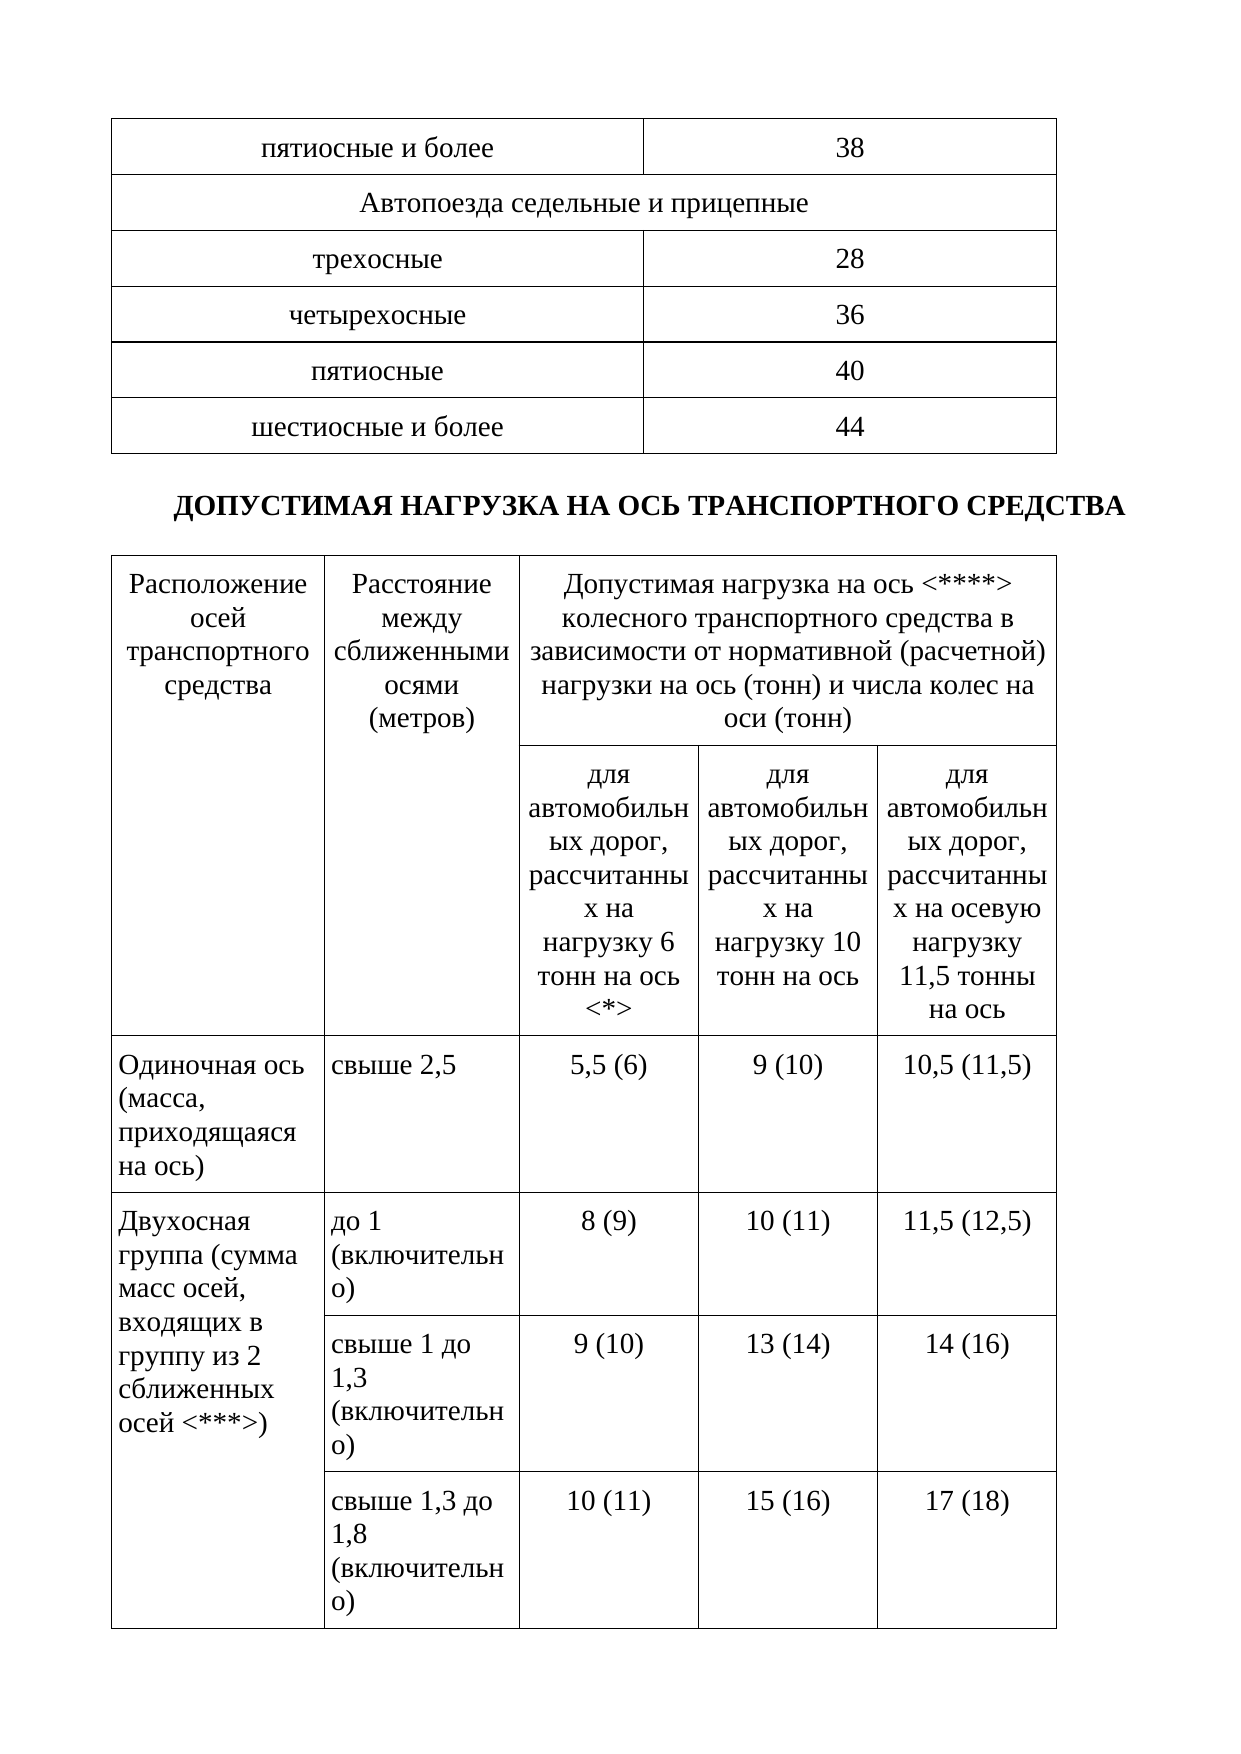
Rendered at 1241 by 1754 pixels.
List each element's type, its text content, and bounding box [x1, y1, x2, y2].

table_cell до 1 (включительно) [325, 1193, 519, 1315]
table_cell 10 (11) [699, 1193, 877, 1315]
table_cell 11,5 (12,5) [878, 1193, 1056, 1315]
table_cell шестиосные и более [112, 398, 643, 453]
table_cell 9 (10) [699, 1036, 877, 1192]
table_cell свыше 2,5 [325, 1036, 519, 1192]
table_cell 14 (16) [878, 1316, 1056, 1471]
table_cell трехосные [112, 231, 643, 286]
table_cell пятиосные и более [112, 119, 643, 174]
table_cell четырехосные [112, 287, 643, 341]
table_cell 17 (18) [878, 1472, 1056, 1628]
table_cell для автомобильных дорог, рассчитанных на нагрузку 6 тонн на ось <*> [520, 746, 698, 1035]
table_cell свыше 1 до 1,3 (включительно) [325, 1316, 519, 1471]
table_cell 10,5 (11,5) [878, 1036, 1056, 1192]
table_header Расположение осей транспортного средства [112, 556, 324, 1035]
table_cell 13 (14) [699, 1316, 877, 1471]
table_cell 8 (9) [520, 1193, 698, 1315]
table_cell 40 [644, 343, 1056, 397]
table_cell 38 [644, 119, 1056, 174]
table_cell 15 (16) [699, 1472, 877, 1628]
table_cell 5,5 (6) [520, 1036, 698, 1192]
table_cell 44 [644, 398, 1056, 453]
table_cell Двухосная группа (сумма масс осей, входящих в группу из 2 сближенных осей <***>) [112, 1193, 324, 1628]
table_cell для автомобильных дорог, рассчитанных на нагрузку 10 тонн на ось [699, 746, 877, 1035]
text ДОПУСТИМАЯ НАГРУЗКА НА ОСЬ ТРАНСПОРТНОГО СРЕДСТВА [118, 488, 1181, 521]
table_header Расстояние между сближенными осями (метров) [325, 556, 519, 1035]
table_header Допустимая нагрузка на ось <****> колесного транспортного средства в зависимости от нормативной (расчетной) нагрузки на ось (тонн) и числа колес на оси (тонн) [520, 556, 1056, 745]
table_cell 9 (10) [520, 1316, 698, 1471]
table_cell Одиночная ось (масса, приходящаяся на ось) [112, 1036, 324, 1192]
table_cell Автопоезда седельные и прицепные [112, 175, 1056, 230]
table_cell свыше 1,3 до 1,8 (включительно) [325, 1472, 519, 1628]
table_cell для автомобильных дорог, рассчитанных на осевую нагрузку 11,5 тонны на ось [878, 746, 1056, 1035]
table_cell 28 [644, 231, 1056, 286]
table_cell 10 (11) [520, 1472, 698, 1628]
table_cell 36 [644, 287, 1056, 341]
table_cell пятиосные [112, 343, 643, 397]
